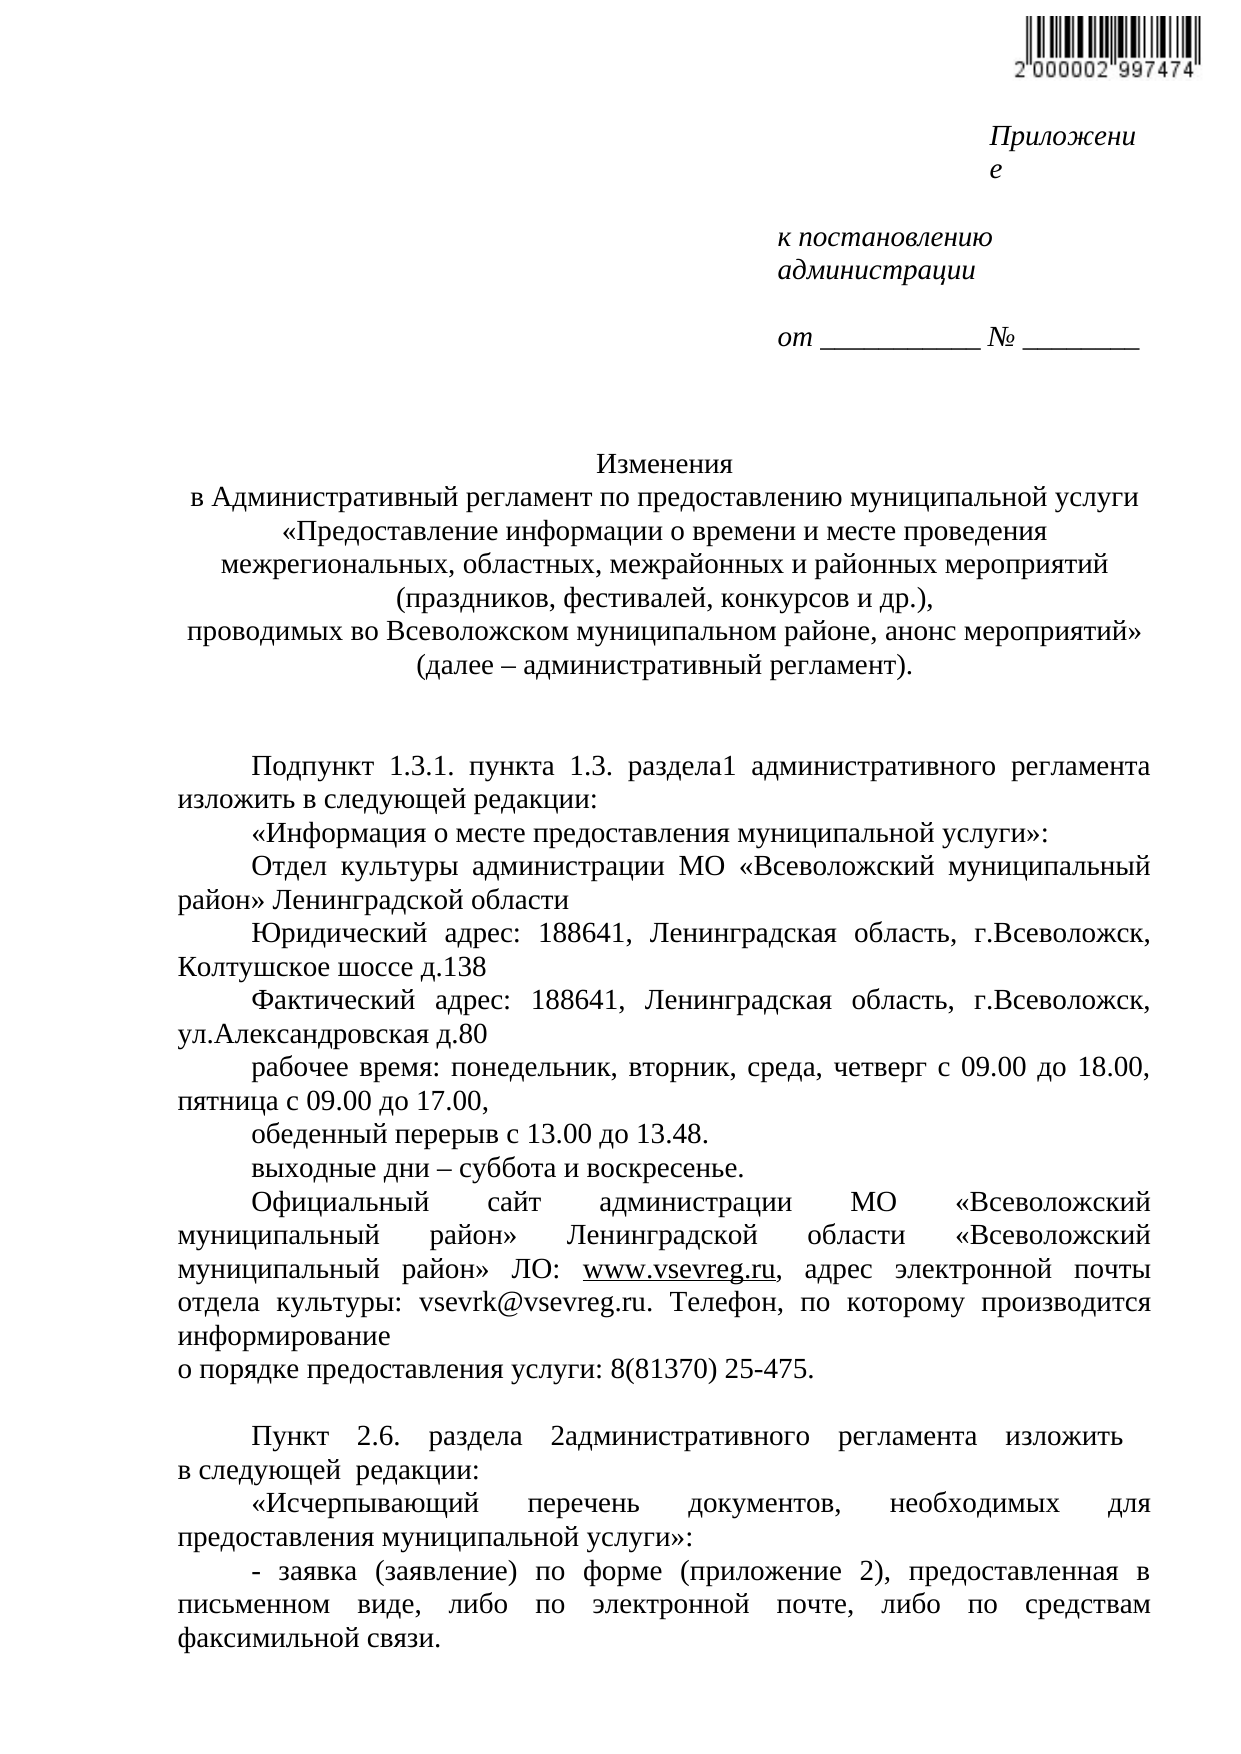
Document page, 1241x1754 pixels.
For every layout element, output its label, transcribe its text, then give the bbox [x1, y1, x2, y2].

text - заявка (заявление) по форме (приложение 2), предоставленная в письменном виде, либо по электронной почте, либо по средствам факсимильной связи. [177, 1553, 1152, 1653]
text Официальный сайт администрации МО «Всеволожский муниципальный район» Ленинградской области «Всеволожский муниципальный район» ЛО: www.vsevreg.ru, адрес электронной почты отдела культуры: vsevrk@vsevreg.ru. Телефон, по которому производится информирование о порядке предоставления услуги: 8(81370) 25-475. [177, 1184, 1152, 1385]
text Юридический адрес: 188641, Ленинградская область, г.Всеволожск, Колтушское шоссе д.138 [177, 915, 1152, 982]
text Подпункт 1.3.1. пункта 1.3. раздела1 административного регламента изложить в следующей редакции: [177, 748, 1152, 815]
text от ___________ № ________ [777, 319, 1152, 353]
text «Информация о месте предоставления муниципальной услуги»: [177, 815, 1152, 848]
text в Административный регламент по предоставлению муниципальной услуги «Предоставление информации о времени и месте проведения межрегиональных, областных, межрайонных и районных мероприятий (праздников, фестивалей, конкурсов и др.), [177, 479, 1152, 613]
text Фактический адрес: 188641, Ленинградская область, г.Всеволожск, ул.Александровская д.80 [177, 982, 1152, 1049]
text «Исчерпывающий перечень документов, необходимых для предоставления муниципальной услуги»: [177, 1486, 1152, 1553]
text рабочее время: понедельник, вторник, среда, четверг с 09.00 до 18.00, пятница с 09.00 до 17.00, [177, 1049, 1152, 1117]
text Отдел культуры администрации МО «Всеволожский муниципальный район» Ленинградской области [177, 848, 1152, 915]
text Пункт 2.6. раздела 2административного регламента изложить в следующей редакции: [177, 1418, 1152, 1486]
text выходные дни – суббота и воскресенье. [177, 1150, 1152, 1184]
text проводимых во Всеволожском муниципальном районе, анонс мероприятий» (далее – административный регламент). [177, 613, 1152, 681]
text администрации [777, 252, 1152, 286]
list Изменения [177, 446, 1152, 479]
text обеденный перерыв с 13.00 до 13.48. [177, 1117, 1152, 1150]
text Приложение [989, 118, 1152, 185]
text к постановлению [777, 219, 1152, 252]
picture [1012, 16, 1221, 81]
